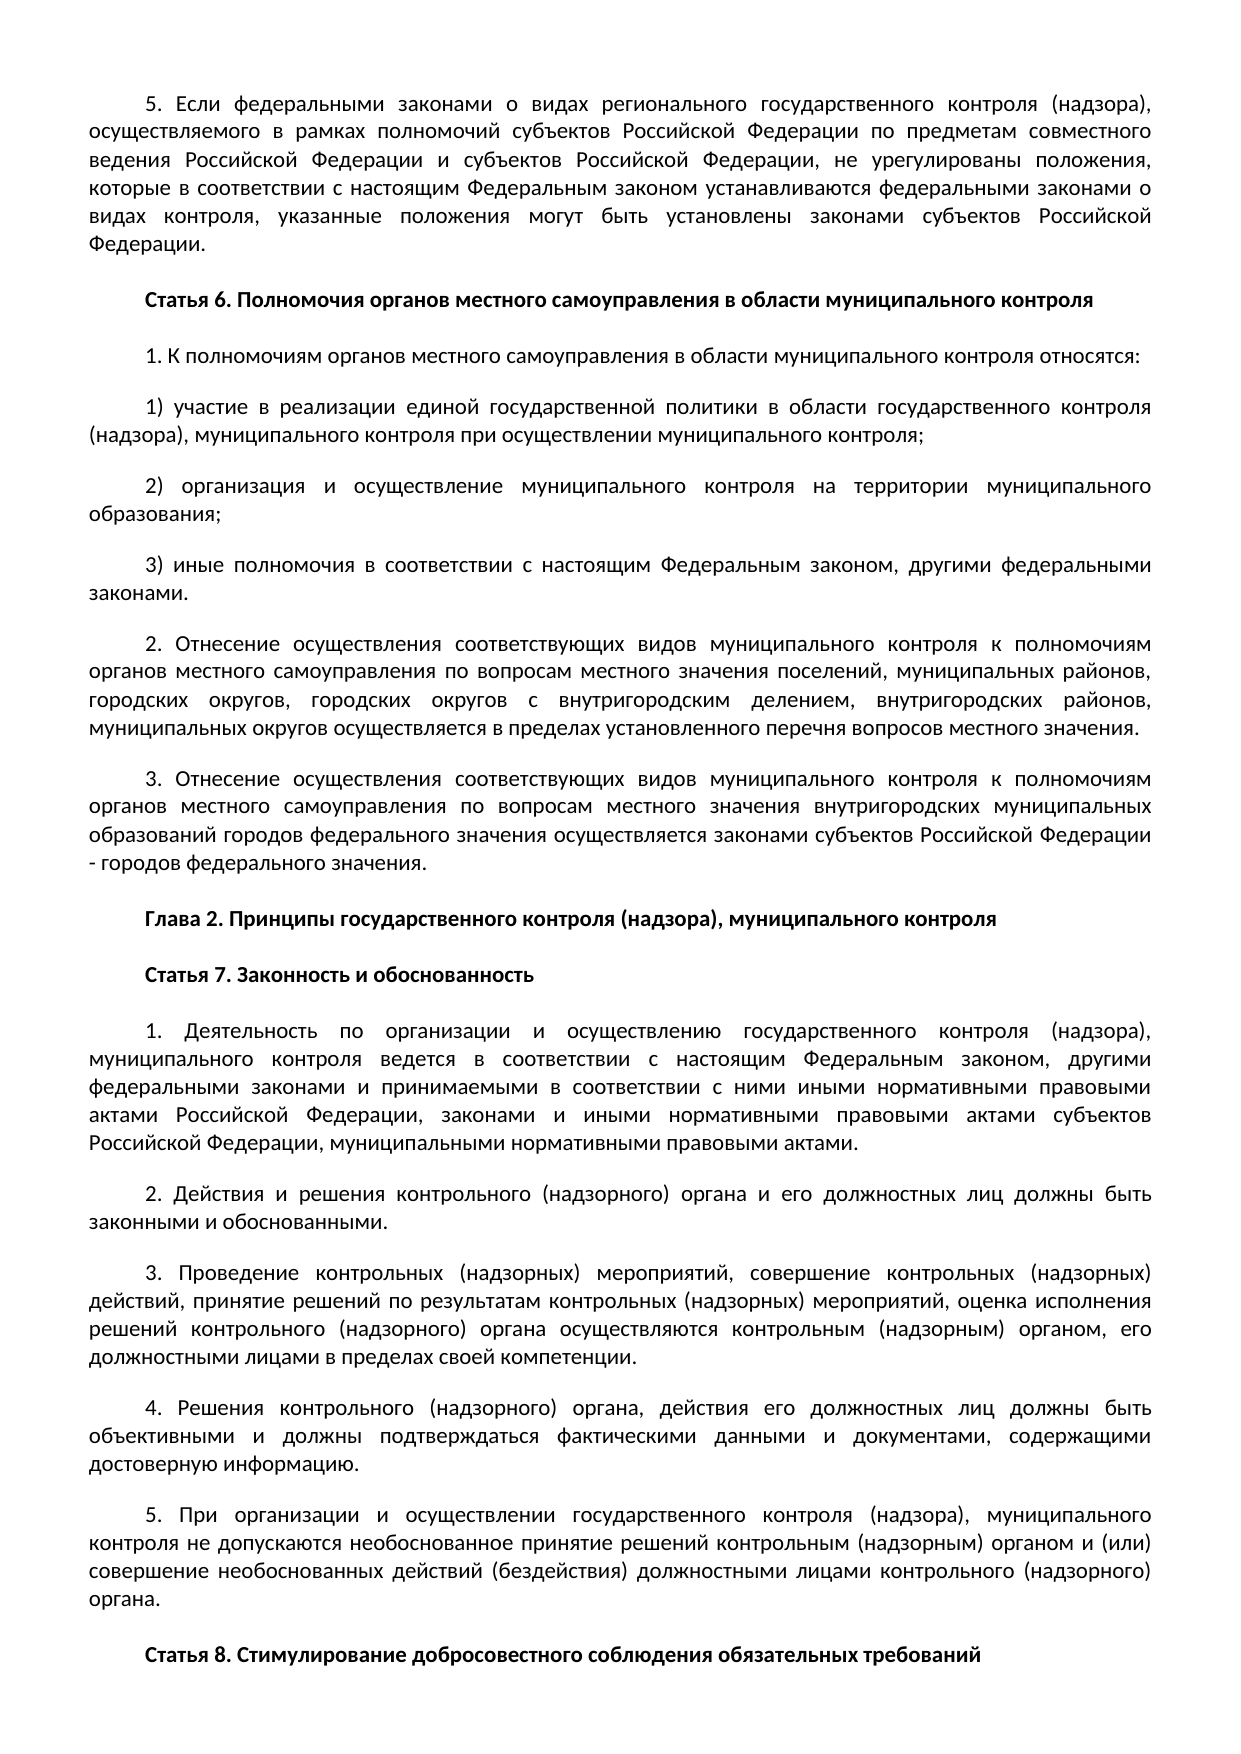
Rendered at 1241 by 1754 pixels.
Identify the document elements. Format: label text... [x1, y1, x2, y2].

title Статья 7. Законность и обоснованность [89, 960, 1152, 988]
text 2. Отнесение осуществления соответствующих видов муниципального контроля к полномочиям органов местного самоуправления по вопросам местного значения поселений, муниципальных районов, городских округов, городских округов с внутригородским делением, внутригородских районов, муниципальных округов осуществляется в пределах установленного перечня вопросов местного значения. [89, 629, 1152, 741]
title Глава 2. Принципы государственного контроля (надзора), муниципального контроля [89, 904, 1152, 932]
text 5. При организации и осуществлении государственного контроля (надзора), муниципального контроля не допускаются необоснованное принятие решений контрольным (надзорным) органом и (или) совершение необоснованных действий (бездействия) должностными лицами контрольного (надзорного) органа. [89, 1500, 1152, 1612]
text 1) участие в реализации единой государственной политики в области государственного контроля (надзора), муниципального контроля при осуществлении муниципального контроля; [89, 392, 1152, 448]
text 3) иные полномочия в соответствии с настоящим Федеральным законом, другими федеральными законами. [89, 550, 1152, 606]
title Статья 6. Полномочия органов местного самоуправления в области муниципального контроля [89, 285, 1152, 313]
text 4. Решения контрольного (надзорного) органа, действия его должностных лиц должны быть объективными и должны подтверждаться фактическими данными и документами, содержащими достоверную информацию. [89, 1393, 1152, 1477]
text 3. Отнесение осуществления соответствующих видов муниципального контроля к полномочиям органов местного самоуправления по вопросам местного значения внутригородских муниципальных образований городов федерального значения осуществляется законами субъектов Российской Федерации - городов федерального значения. [89, 764, 1152, 876]
text 2. Действия и решения контрольного (надзорного) органа и его должностных лиц должны быть законными и обоснованными. [89, 1179, 1152, 1235]
title Статья 8. Стимулирование добросовестного соблюдения обязательных требований [89, 1640, 1152, 1668]
text 2) организация и осуществление муниципального контроля на территории муниципального образования; [89, 471, 1152, 527]
text 3. Проведение контрольных (надзорных) мероприятий, совершение контрольных (надзорных) действий, принятие решений по результатам контрольных (надзорных) мероприятий, оценка исполнения решений контрольного (надзорного) органа осуществляются контрольным (надзорным) органом, его должностными лицами в пределах своей компетенции. [89, 1258, 1152, 1370]
text 1. Деятельность по организации и осуществлению государственного контроля (надзора), муниципального контроля ведется в соответствии с настоящим Федеральным законом, другими федеральными законами и принимаемыми в соответствии с ними иными нормативными правовыми актами Российской Федерации, законами и иными нормативными правовыми актами субъектов Российской Федерации, муниципальными нормативными правовыми актами. [89, 1016, 1152, 1156]
text 5. Если федеральными законами о видах регионального государственного контроля (надзора), осуществляемого в рамках полномочий субъектов Российской Федерации по предметам совместного ведения Российской Федерации и субъектов Российской Федерации, не урегулированы положения, которые в соответствии с настоящим Федеральным законом устанавливаются федеральными законами о видах контроля, указанные положения могут быть установлены законами субъектов Российской Федерации. [89, 89, 1152, 257]
text 1. К полномочиям органов местного самоуправления в области муниципального контроля относятся: [89, 341, 1152, 369]
